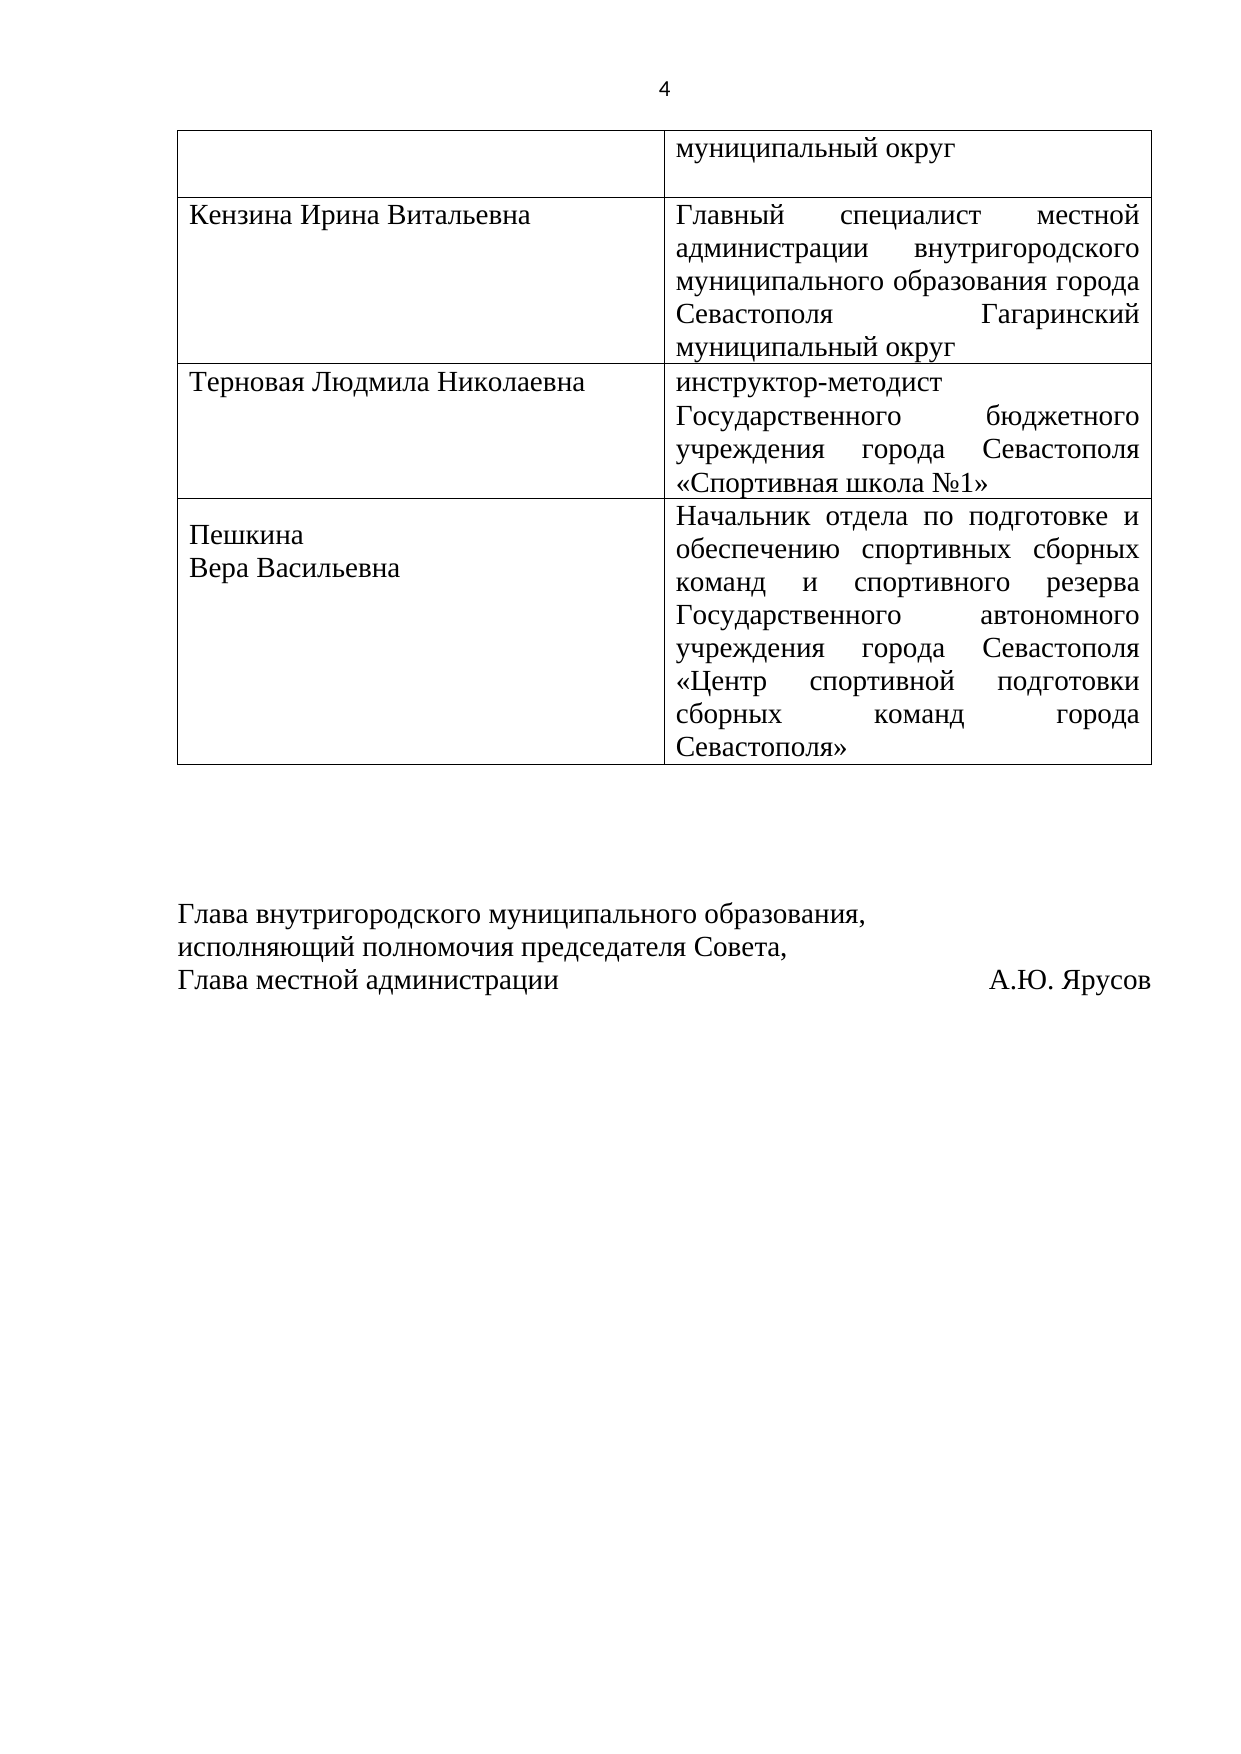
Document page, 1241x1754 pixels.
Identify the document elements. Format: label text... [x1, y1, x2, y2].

table_cell Терновая Людмила Николаевна [178, 364, 664, 498]
table_cell Пешкина Вера Васильевна [178, 499, 664, 763]
table_cell Главный специалист местной администрации внутригородского муниципального образования города Севастополя Гагаринский муниципальный округ [665, 198, 1151, 363]
text Глава местной администрации А.Ю. Ярусов [177, 963, 1152, 996]
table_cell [178, 131, 664, 197]
text Глава внутригородского муниципального образования, [177, 897, 1152, 930]
table_cell Кензина Ирина Витальевна [178, 198, 664, 363]
table_cell инструктор-методист Государственного бюджетного учреждения города Севастополя «Спортивная школа №1» [665, 364, 1151, 498]
text исполняющий полномочия председателя Совета, [177, 930, 1152, 963]
table_cell Начальник отдела по подготовке и обеспечению спортивных сборных команд и спортивного резерва Государственного автономного учреждения города Севастополя «Центр спортивной подготовки сборных команд города Севастополя» [665, 499, 1151, 763]
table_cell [665, 131, 1151, 197]
